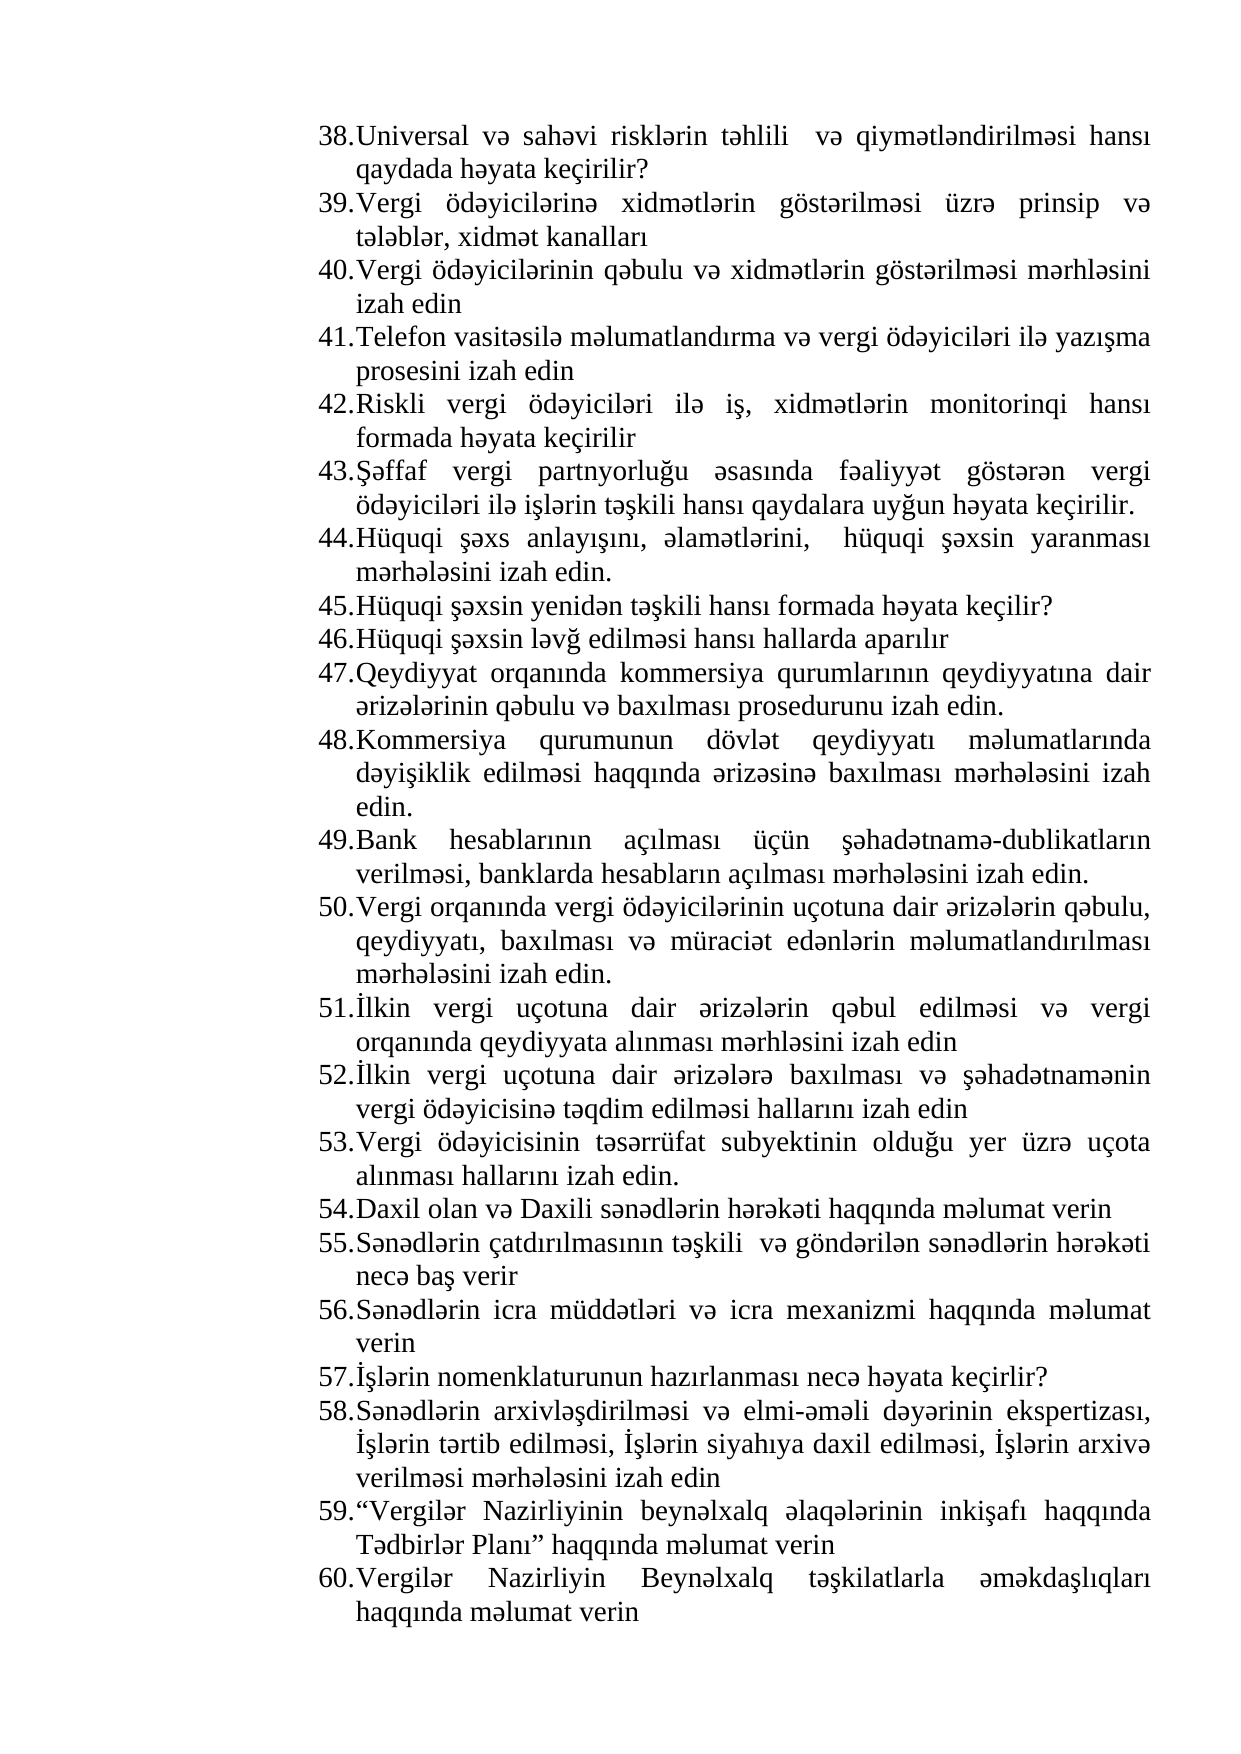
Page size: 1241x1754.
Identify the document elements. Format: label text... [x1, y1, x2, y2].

list Vergi ödəyicisinin təsərrüfat subyektinin olduğu yer üzrə uçota alınması hallarını izah edin. [318, 1124, 1152, 1191]
list Hüquqi şəxsin ləvğ edilməsi hansı hallarda aparılır [318, 621, 1152, 655]
list Qeydiyyat orqanında kommersiya qurumlarının qeydiyyatına dair ərizələrinin qəbulu və baxılması prosedurunu izah edin. [318, 655, 1152, 722]
list Şəffaf vergi partnyorluğu əsasında fəaliyyət göstərən vergi ödəyiciləri ilə işlərin təşkili hansı qaydalara uyğun həyata keçirilir. [318, 453, 1152, 521]
list Vergi orqanında vergi ödəyicilərinin uçotuna dair ərizələrin qəbulu, qeydiyyatı, baxılması və müraciət edənlərin məlumatlandırılması mərhələsini izah edin. [318, 889, 1152, 990]
list Hüquqi şəxs anlayışını, əlamətlərini, hüquqi şəxsin yaranması mərhələsini izah edin. [318, 521, 1152, 588]
list Sənədlərin arxivləşdirilməsi və elmi-əməli dəyərinin ekspertizası, İşlərin tərtib edilməsi, İşlərin siyahıya daxil edilməsi, İşlərin arxivə verilməsi mərhələsini izah edin [318, 1393, 1152, 1493]
list Daxil olan və Daxili sənədlərin hərəkəti haqqında məlumat verin [318, 1191, 1152, 1225]
list “Vergilər Nazirliyinin beynəlxalq əlaqələrinin inkişafı haqqında Tədbirlər Planı” haqqında məlumat verin [318, 1493, 1152, 1560]
list Sənədlərin çatdırılmasının təşkili və göndərilən sənədlərin hərəkəti necə baş verir [318, 1225, 1152, 1292]
list İlkin vergi uçotuna dair ərizələrə baxılması və şəhadətnamənin vergi ödəyicisinə təqdim edilməsi hallarını izah edin [318, 1057, 1152, 1124]
list Telefon vasitəsilə məlumatlandırma və vergi ödəyiciləri ilə yazışma prosesini izah edin [318, 319, 1152, 386]
list Vergilər Nazirliyin Beynəlxalq təşkilatlarla əməkdaşlıqları haqqında məlumat verin [318, 1560, 1152, 1627]
list Vergi ödəyicilərinə xidmətlərin göstərilməsi üzrə prinsip və tələblər, xidmət kanalları [318, 185, 1152, 252]
list Bank hesablarının açılması üçün şəhadətnamə-dublikatların verilməsi, banklarda hesabların açılması mərhələsini izah edin. [318, 822, 1152, 889]
list İşlərin nomenklaturunun hazırlanması necə həyata keçirlir? [318, 1359, 1152, 1393]
list Kommersiya qurumunun dövlət qeydiyyatı məlumatlarında dəyişiklik edilməsi haqqında ərizəsinə baxılması mərhələsini izah edin. [318, 722, 1152, 822]
list Sənədlərin icra müddətləri və icra mexanizmi haqqında məlumat verin [318, 1292, 1152, 1359]
list Universal və sahəvi risklərin təhlili və qiymətləndirilməsi hansı qaydada həyata keçirilir? [318, 118, 1152, 185]
list Vergi ödəyicilərinin qəbulu və xidmətlərin göstərilməsi mərhləsini izah edin [318, 252, 1152, 319]
list Hüquqi şəxsin yenidən təşkili hansı formada həyata keçilir? [318, 588, 1152, 621]
list Riskli vergi ödəyiciləri ilə iş, xidmətlərin monitorinqi hansı formada həyata keçirilir [318, 386, 1152, 453]
list İlkin vergi uçotuna dair ərizələrin qəbul edilməsi və vergi orqanında qeydiyyata alınması mərhləsini izah edin [318, 990, 1152, 1057]
